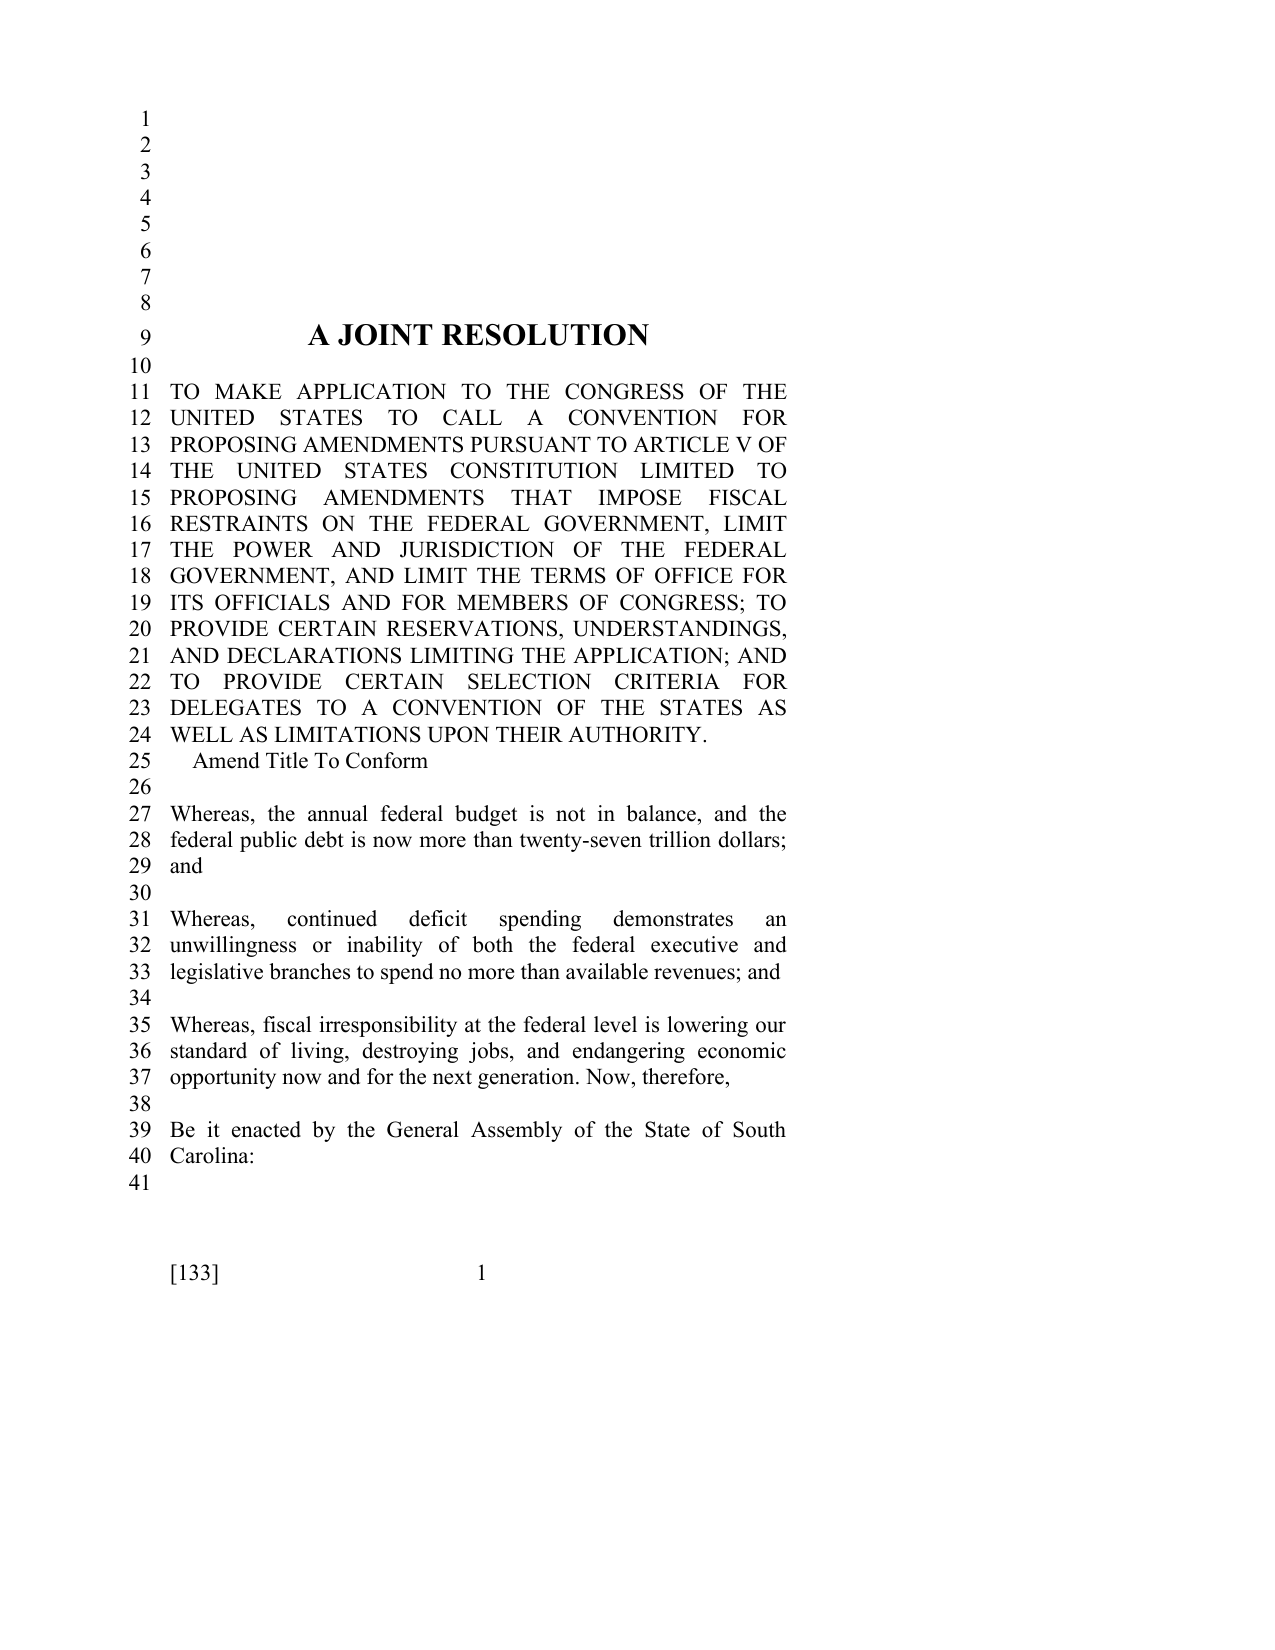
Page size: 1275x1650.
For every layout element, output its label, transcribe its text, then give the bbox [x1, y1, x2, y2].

text Whereas, fiscal irresponsibility at the federal level is lowering our standard of living, destroying jobs, and endangering economic opportunity now and for the next generation. Now, therefore, [169, 1011, 787, 1090]
text Amend Title To Conform [169, 747, 787, 773]
text TO MAKE APPLICATION TO THE CONGRESS OF THE UNITED STATES TO CALL A CONVENTION FOR PROPOSING AMENDMENTS PURSUANT TO ARTICLE V OF THE UNITED STATES CONSTITUTION LIMITED TO PROPOSING AMENDMENTS THAT IMPOSE FISCAL RESTRAINTS ON THE FEDERAL GOVERNMENT, LIMIT THE POWER AND JURISDICTION OF THE FEDERAL GOVERNMENT, AND LIMIT THE TERMS OF OFFICE FOR ITS OFFICIALS AND FOR MEMBERS OF CONGRESS; TO PROVIDE CERTAIN RESERVATIONS, UNDERSTANDINGS, AND DECLARATIONS LIMITING THE APPLICATION; AND TO PROVIDE CERTAIN SELECTION CRITERIA FOR DELEGATES TO A CONVENTION OF THE STATES AS WELL AS LIMITATIONS UPON THEIR AUTHORITY. [169, 378, 787, 747]
text A JOINT RESOLUTION [169, 316, 787, 352]
text Whereas, continued deficit spending demonstrates an unwillingness or inability of both the federal executive and legislative branches to spend no more than available revenues; and [169, 905, 787, 984]
text Whereas, the annual federal budget is not in balance, and the federal public debt is now more than twenty-seven trillion dollars; and [169, 800, 787, 879]
text Be it enacted by the General Assembly of the State of South Carolina: [169, 1116, 787, 1169]
